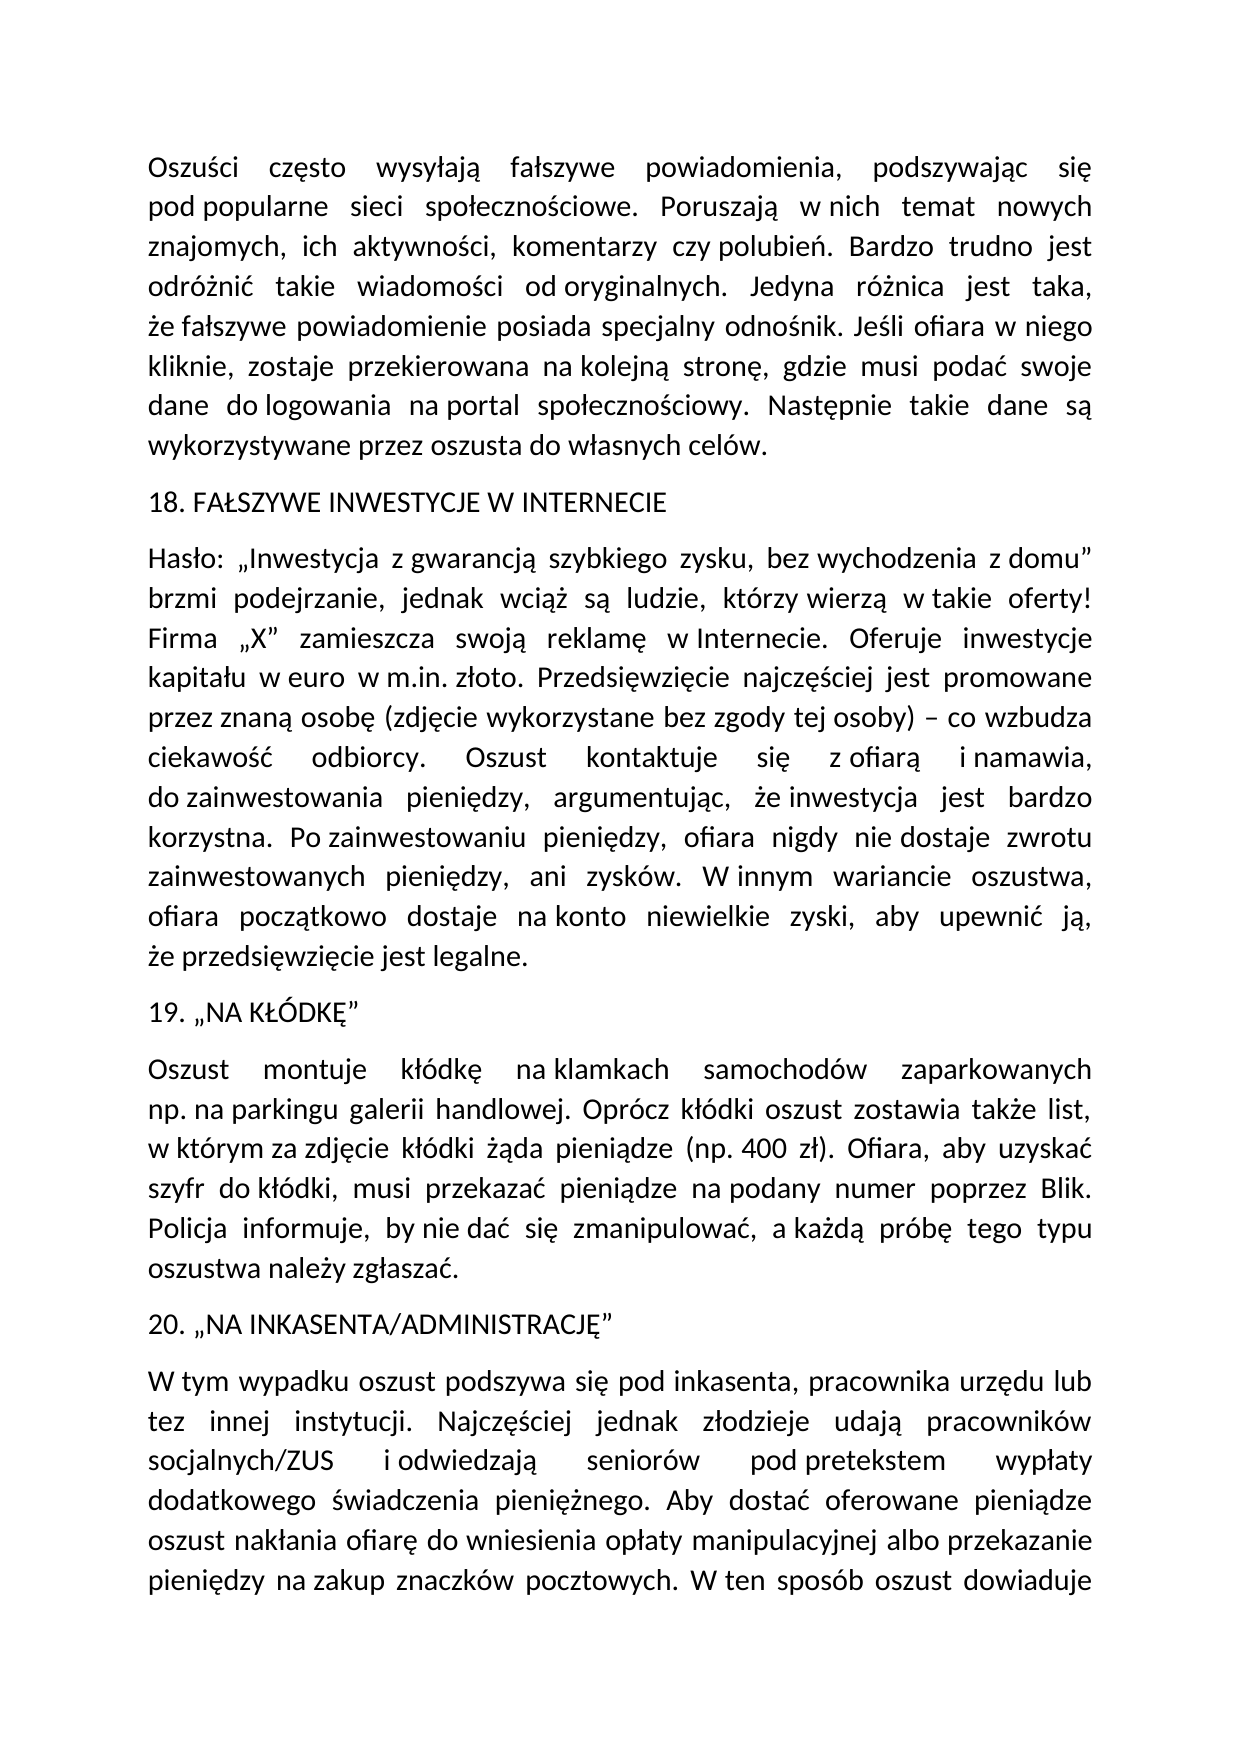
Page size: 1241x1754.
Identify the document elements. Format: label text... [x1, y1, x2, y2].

text 20. „NA INKASENTA/ADMINISTRACJĘ” [148, 1305, 1093, 1342]
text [148, 1362, 1093, 1598]
text 18. FAŁSZYWE INWESTYCJE W INTERNECIE [148, 483, 1093, 519]
text Oszuści często wysyłają fałszywe powiadomienia, podszywając się pod popularne sieci społecznościowe. Poruszają w nich temat nowych znajomych, ich aktywności, komentarzy czy polubień. Bardzo trudno jest odróżnić takie wiadomości od oryginalnych. Jedyna różnica jest taka, że fałszywe powiadomienie posiada specjalny odnośnik. Jeśli ofiara w niego kliknie, zostaje przekierowana na kolejną stronę, gdzie musi podać swoje dane do logowania na portal społecznościowy. Następnie takie dane są wykorzystywane przez oszusta do własnych celów. [148, 148, 1093, 463]
text Oszust montuje kłódkę na klamkach samochodów zaparkowanych np. na parkingu galerii handlowej. Oprócz kłódki oszust zostawia także list, w którym za zdjęcie kłódki żąda pieniądze (np. 400 zł). Ofiara, aby uzyskać szyfr do kłódki, musi przekazać pieniądze na podany numer poprzez Blik. Policja informuje, by nie dać się zmanipulować, a każdą próbę tego typu oszustwa należy zgłaszać. [148, 1050, 1093, 1286]
text Hasło: „Inwestycja z gwarancją szybkiego zysku, bez wychodzenia z domu” brzmi podejrzanie, jednak wciąż są ludzie, którzy wierzą w takie oferty! Firma „X” zamieszcza swoją reklamę w Internecie. Oferuje inwestycje kapitału w euro w m.in. złoto. Przedsięwzięcie najczęściej jest promowane przez znaną osobę (zdjęcie wykorzystane bez zgody tej osoby) – co wzbudza ciekawość odbiorcy. Oszust kontaktuje się z ofiarą i namawia, do zainwestowania pieniędzy, argumentując, że inwestycja jest bardzo korzystna. Po zainwestowaniu pieniędzy, ofiara nigdy nie dostaje zwrotu zainwestowanych pieniędzy, ani zysków. W innym wariancie oszustwa, ofiara początkowo dostaje na konto niewielkie zyski, aby upewnić ją, że przedsięwzięcie jest legalne. [148, 539, 1093, 974]
text 19. „NA KŁÓDKĘ” [148, 993, 1093, 1030]
